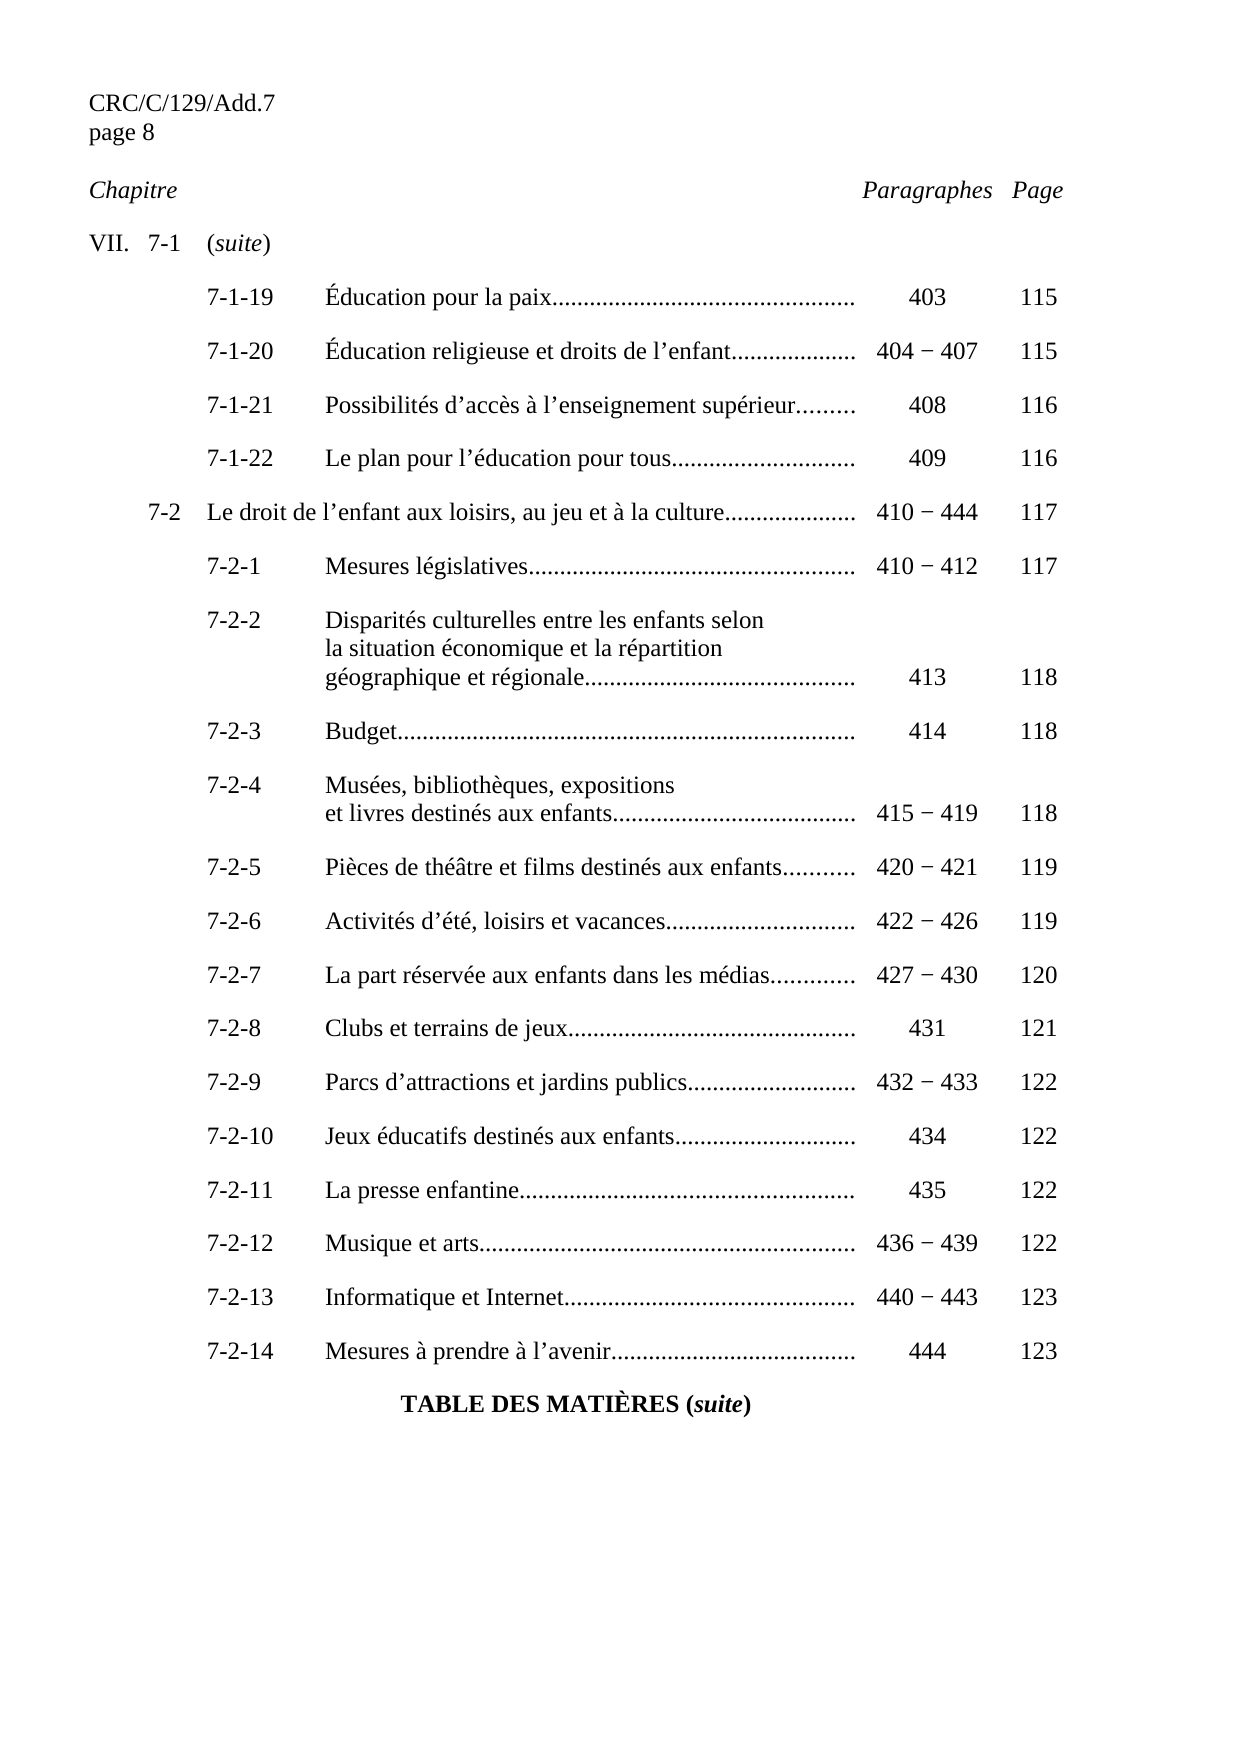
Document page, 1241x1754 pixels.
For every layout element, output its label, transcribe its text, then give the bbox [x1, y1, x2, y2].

text 7-2 Le droit de l’enfant aux loisirs, au jeu et à la culture 410 − 444 117 [148, 497, 1063, 526]
text 7-2-13 Informatique et Internet 440 − 443 123 [207, 1282, 1063, 1311]
text 7-2-4 Musées, bibliothèques, expositions et livres destinés aux enfants 415 − 419 118 [207, 770, 1063, 827]
text 7-2-11 La presse enfantine 435 122 [207, 1175, 1063, 1203]
text TABLE DES MATIÈRES (suite) [88, 1390, 1063, 1418]
text 7-2-9 Parcs d’attractions et jardins publics 432 − 433 122 [207, 1067, 1063, 1096]
text 7-1-21 Possibilités d’accès à l’enseignement supérieur 408 116 [207, 390, 1063, 418]
text 7-2-5 Pièces de théâtre et films destinés aux enfants 420 − 421 119 [207, 852, 1063, 881]
text 7-2-8 Clubs et terrains de jeux 431 121 [207, 1013, 1063, 1042]
text 7-2-3 Budget 414 118 [207, 716, 1063, 745]
text 7-2-1 Mesures législatives 410 − 412 117 [207, 551, 1063, 580]
text Chapitre Paragraphes Page [88, 175, 1063, 203]
text 7-2-7 La part réservée aux enfants dans les médias 427 − 430 120 [207, 960, 1063, 988]
text 7-2-2 Disparités culturelles entre les enfants selon la situation économique et la répartition géographique et régionale 413 118 [207, 605, 1063, 691]
text 7-1-19 Éducation pour la paix 403 115 [207, 282, 1063, 311]
text 7-2-14 Mesures à prendre à l’avenir 444 123 [207, 1336, 1063, 1365]
text 7-1-20 Éducation religieuse et droits de l’enfant 404 − 407 115 [207, 336, 1063, 365]
text VII. 7-1 (suite) [88, 228, 1063, 257]
text 7-2-10 Jeux éducatifs destinés aux enfants 434 122 [207, 1121, 1063, 1150]
text 7-2-6 Activités d’été, loisirs et vacances 422 − 426 119 [207, 906, 1063, 935]
text 7-2-12 Musique et arts 436 − 439 122 [207, 1228, 1063, 1257]
text 7-1-22 Le plan pour l’éducation pour tous 409 116 [207, 443, 1063, 472]
